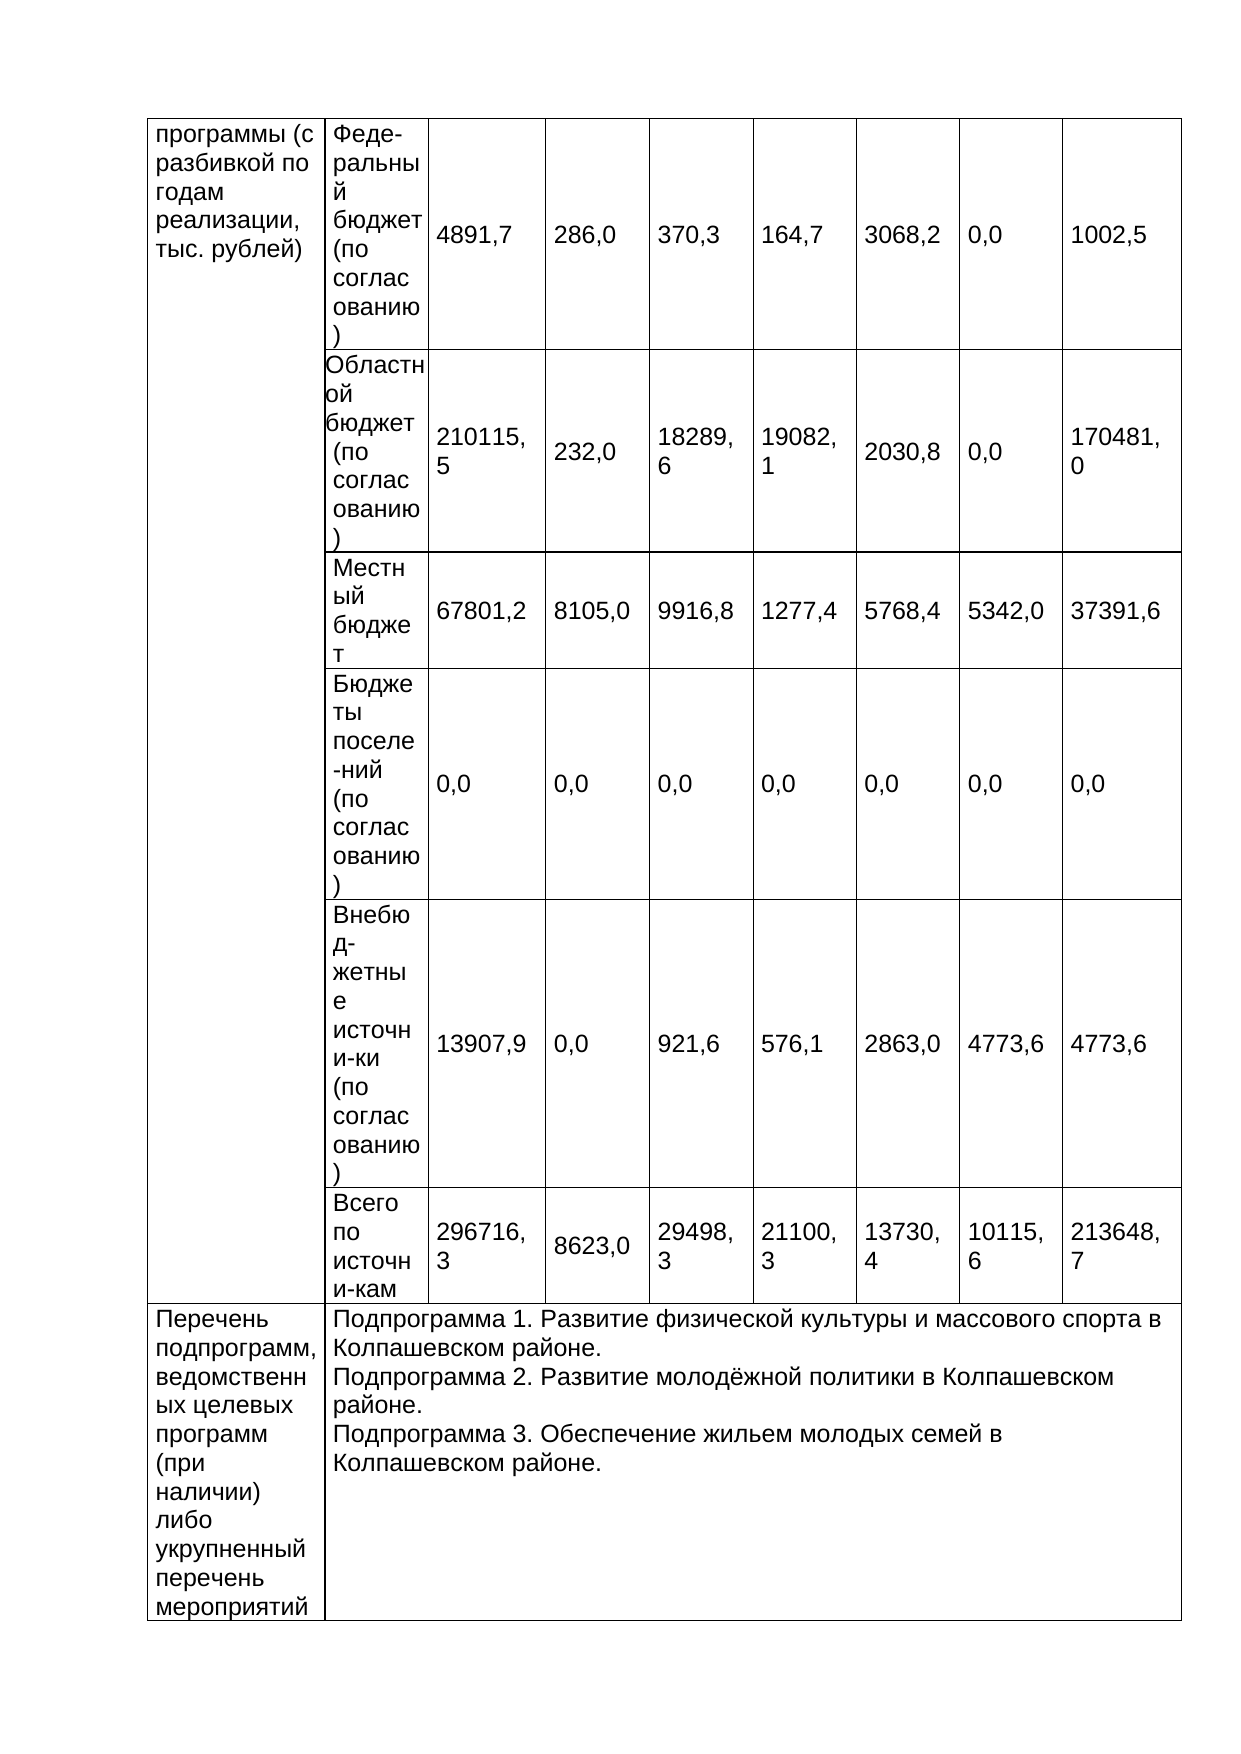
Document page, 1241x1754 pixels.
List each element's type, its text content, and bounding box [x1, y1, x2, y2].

table_cell 2863,0 [857, 900, 959, 1187]
table_cell Областной бюджет (по согласованию) [326, 350, 428, 551]
table_cell 5768,4 [857, 553, 959, 667]
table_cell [148, 119, 324, 1303]
table_cell 5342,0 [960, 553, 1062, 667]
table_cell 1277,4 [754, 553, 856, 667]
table_cell 21100,3 [754, 1188, 856, 1303]
table_cell 286,0 [546, 119, 649, 349]
table_cell 9916,8 [650, 553, 753, 667]
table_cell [148, 1304, 324, 1620]
table_cell 213648,7 [1063, 1188, 1181, 1303]
table_cell Местный бюджет [326, 553, 428, 667]
table_cell 296716,3 [429, 1188, 545, 1303]
table_cell 4773,6 [960, 900, 1062, 1187]
table_cell Бюджеты поселе-ний (по согласованию) [326, 669, 428, 898]
table_cell 0,0 [960, 350, 1062, 551]
table_cell 0,0 [960, 119, 1062, 349]
table_cell 921,6 [650, 900, 753, 1187]
table_cell 10115,6 [960, 1188, 1062, 1303]
table_cell 19082,1 [754, 350, 856, 551]
table_cell 13907,9 [429, 900, 545, 1187]
table_cell 576,1 [754, 900, 856, 1187]
table_cell 8623,0 [546, 1188, 649, 1303]
table_cell 170481,0 [1063, 350, 1181, 551]
table_cell 0,0 [754, 669, 856, 898]
table_cell 4773,6 [1063, 900, 1181, 1187]
table_cell 0,0 [1063, 669, 1181, 898]
table_cell 370,3 [650, 119, 753, 349]
table_cell 2030,8 [857, 350, 959, 551]
table_cell 0,0 [857, 669, 959, 898]
table_cell 0,0 [546, 900, 649, 1187]
table_cell 210115,5 [429, 350, 545, 551]
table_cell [326, 1304, 1181, 1620]
table_cell 29498,3 [650, 1188, 753, 1303]
table_cell 1002,5 [1063, 119, 1181, 349]
table_cell 18289,6 [650, 350, 753, 551]
table_cell 3068,2 [857, 119, 959, 349]
table_cell 67801,2 [429, 553, 545, 667]
table_cell 164,7 [754, 119, 856, 349]
table_cell 0,0 [650, 669, 753, 898]
table_cell Внебюд-жетные источни-ки (по согласованию) [326, 900, 428, 1187]
table_cell Феде-ральный бюджет (по согласованию) [326, 119, 428, 349]
table_cell 13730,4 [857, 1188, 959, 1303]
table_cell 37391,6 [1063, 553, 1181, 667]
table_cell Всего по источни-кам [326, 1188, 428, 1303]
table_cell 0,0 [960, 669, 1062, 898]
table_cell 8105,0 [546, 553, 649, 667]
table_cell 4891,7 [429, 119, 545, 349]
table_cell 0,0 [429, 669, 545, 898]
table_cell 232,0 [546, 350, 649, 551]
table_cell 0,0 [546, 669, 649, 898]
